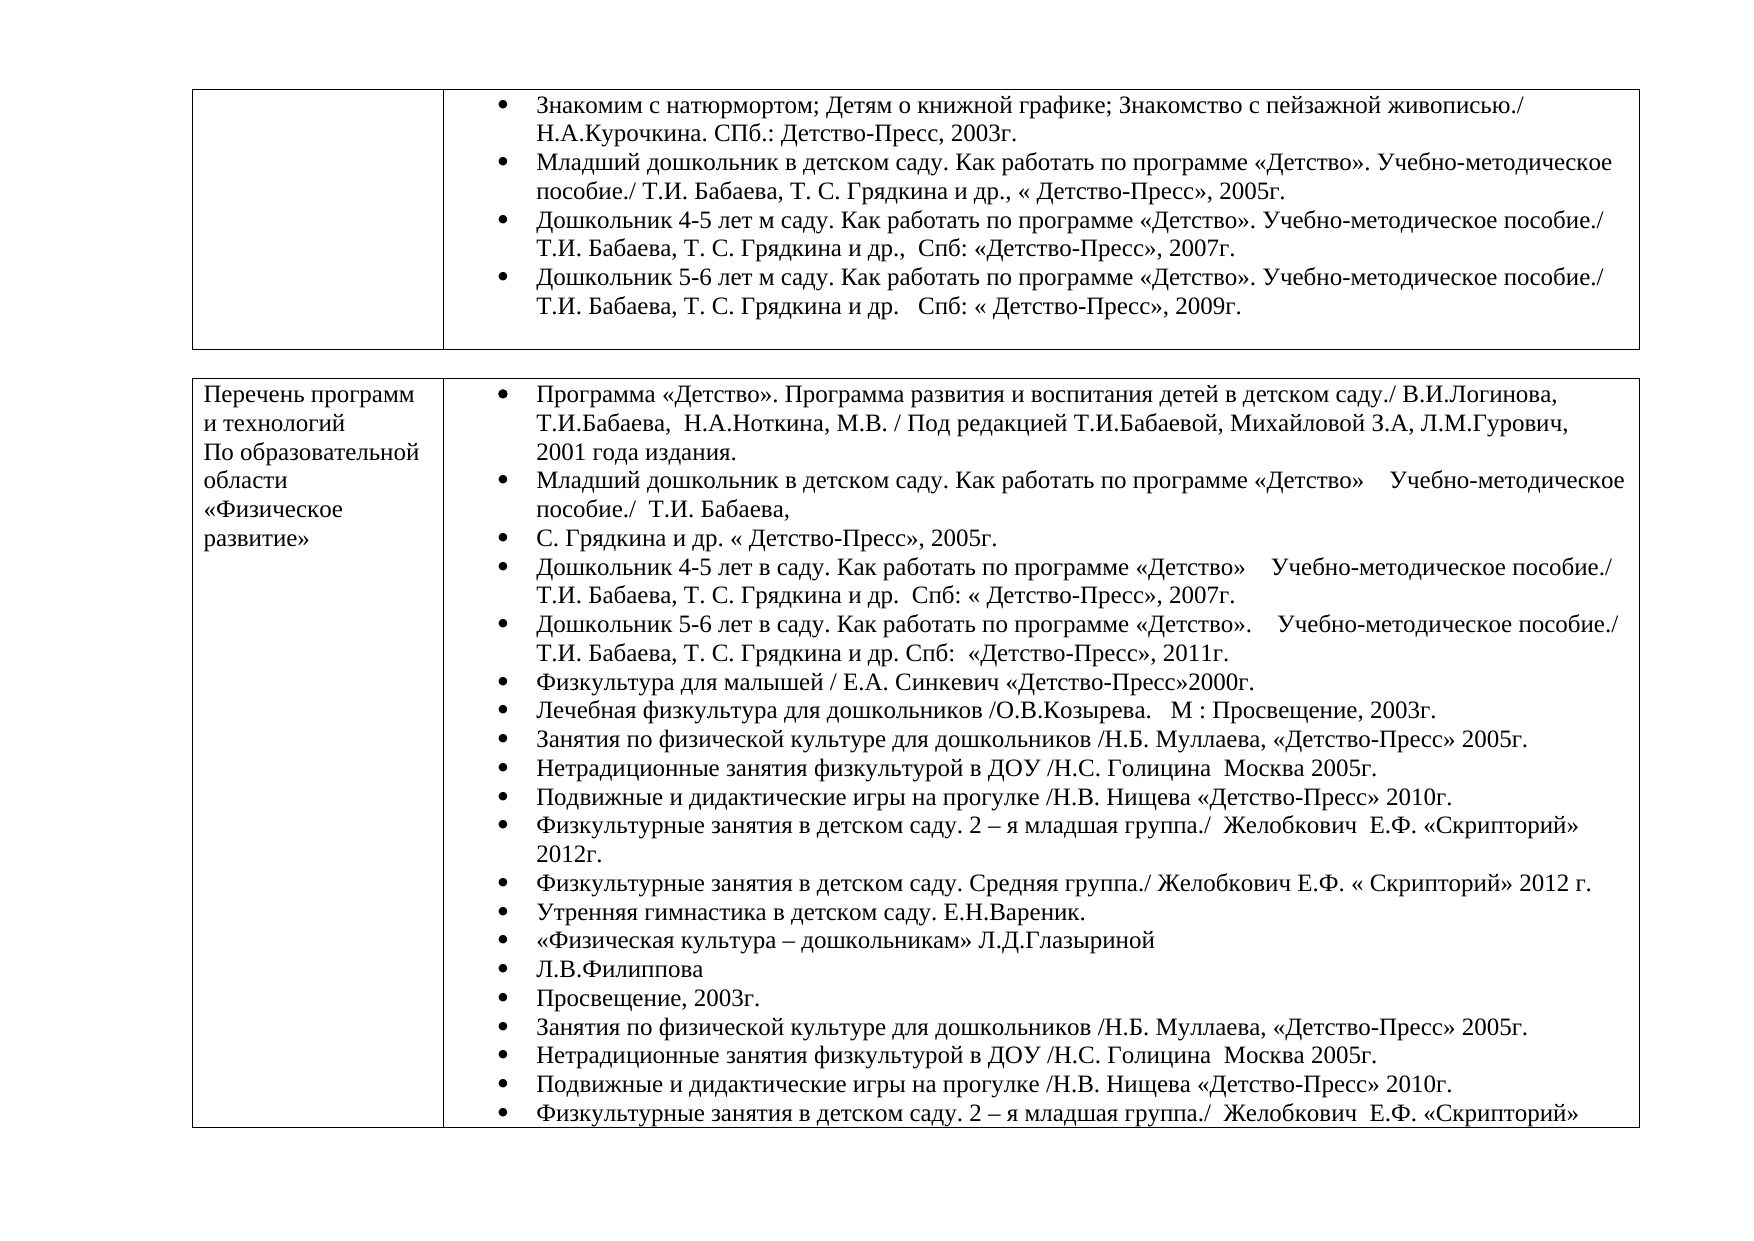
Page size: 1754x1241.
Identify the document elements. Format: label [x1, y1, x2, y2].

table_header [193, 379, 443, 1127]
table_header [444, 90, 1639, 348]
table_header [444, 379, 1639, 1127]
table_header [193, 90, 443, 348]
